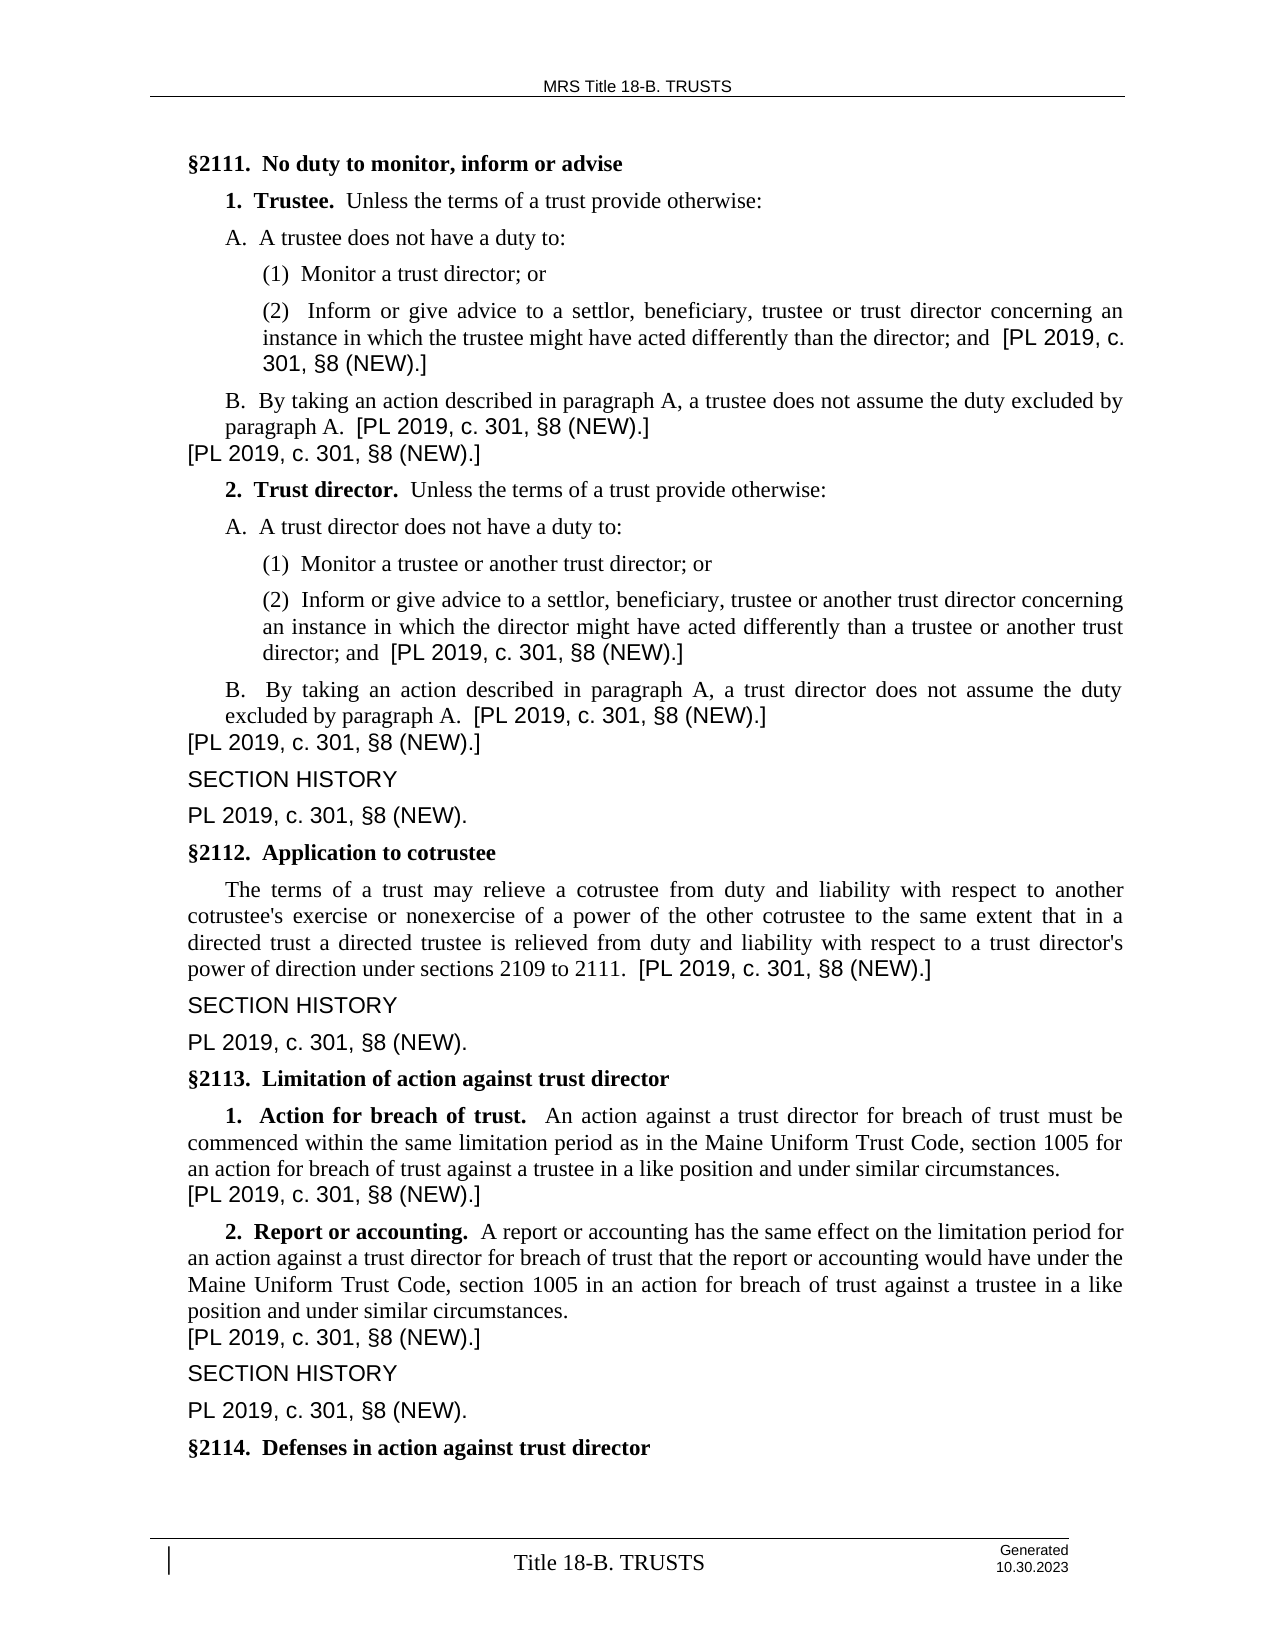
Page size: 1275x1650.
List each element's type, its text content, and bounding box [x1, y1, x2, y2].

text SECTION HISTORY [187, 992, 1125, 1018]
text §2113. Limitation of action against trust director [187, 1066, 1125, 1092]
text A. A trust director does not have a duty to: [225, 513, 1125, 539]
text SECTION HISTORY [187, 1360, 1125, 1387]
text [PL 2019, c. 301, §8 (NEW).] [187, 1181, 1125, 1208]
text (1) Monitor a trustee or another trust director; or [262, 550, 1125, 576]
text B. By taking an action described in paragraph A, a trustee does not assume the duty excluded by paragraph A. [PL 2019, c. 301, §8 (NEW).] [225, 387, 1125, 439]
text PL 2019, c. 301, §8 (NEW). [187, 802, 1125, 829]
text 2. Report or accounting. A report or accounting has the same effect on the limitation period for an action against a trust director for breach of trust that the report or accounting would have under the Maine Uniform Trust Code, section 1005 in an action for breach of trust against a trustee in a like position and under similar circumstances. [187, 1218, 1125, 1323]
text The terms of a trust may relieve a cotrustee from duty and liability with respect to another cotrustee's exercise or nonexercise of a power of the other cotrustee to the same extent that in a directed trust a directed trustee is relieved from duty and liability with respect to a trust director's power of direction under sections 2109 to 2111. [PL 2019, c. 301, §8 (NEW).] [187, 876, 1125, 982]
text (2) Inform or give advice to a settlor, beneficiary, trustee or trust director concerning an instance in which the trustee might have acted differently than the director; and [PL 2019, c. 301, §8 (NEW).] [262, 297, 1125, 376]
text A. A trustee does not have a duty to: [225, 223, 1125, 250]
text B. By taking an action described in paragraph A, a trust director does not assume the duty excluded by paragraph A. [PL 2019, c. 301, §8 (NEW).] [225, 676, 1125, 729]
text §2112. Application to cotrustee [187, 839, 1125, 866]
text [PL 2019, c. 301, §8 (NEW).] [187, 1323, 1125, 1350]
text 1. Action for breach of trust. An action against a trust director for breach of trust must be commenced within the same limitation period as in the Maine Uniform Trust Code, section 1005 for an action for breach of trust against a trustee in a like position and under similar circumstances. [187, 1102, 1125, 1181]
text SECTION HISTORY [187, 766, 1125, 792]
text [PL 2019, c. 301, §8 (NEW).] [187, 439, 1125, 466]
text PL 2019, c. 301, §8 (NEW). [187, 1397, 1125, 1423]
text §2111. No duty to monitor, inform or advise [187, 150, 1125, 176]
text 1. Trustee. Unless the terms of a trust provide otherwise: [187, 187, 1125, 213]
text (1) Monitor a trust director; or [262, 260, 1125, 287]
text [PL 2019, c. 301, §8 (NEW).] [187, 729, 1125, 755]
text 2. Trust director. Unless the terms of a trust provide otherwise: [187, 476, 1125, 503]
text PL 2019, c. 301, §8 (NEW). [187, 1029, 1125, 1055]
text (2) Inform or give advice to a settlor, beneficiary, trustee or another trust director concerning an instance in which the director might have acted differently than a trustee or another trust director; and [PL 2019, c. 301, §8 (NEW).] [262, 587, 1125, 666]
text §2114. Defenses in action against trust director [187, 1434, 1125, 1460]
